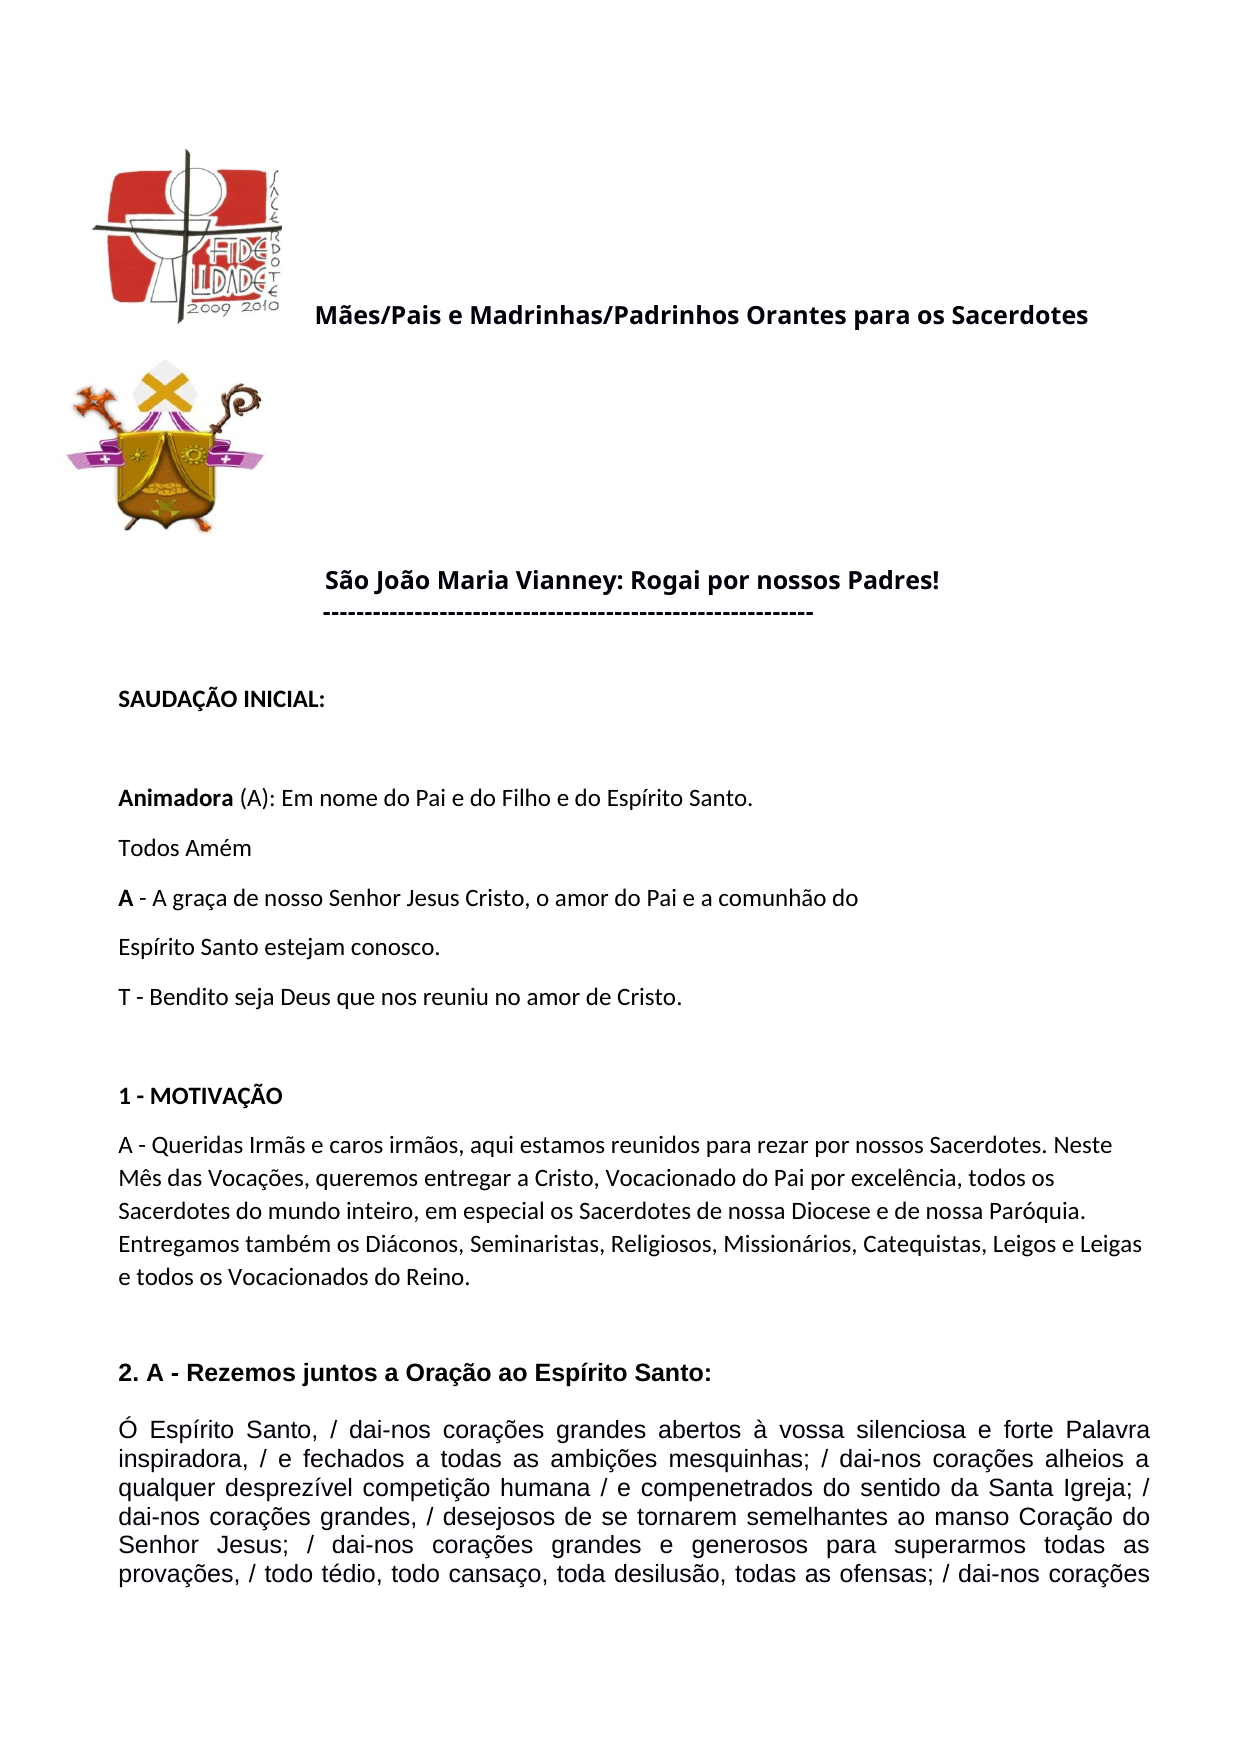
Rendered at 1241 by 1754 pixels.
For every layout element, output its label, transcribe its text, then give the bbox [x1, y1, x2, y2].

text SAUDAÇÃO INICIAL: [118, 683, 1152, 714]
text T - Bendito seja Deus que nos reuniu no amor de Cristo. [118, 981, 1152, 1011]
text 2. A - Rezemos juntos a Oração ao Espírito Santo: [59, 1358, 1152, 1386]
text 1 - MOTIVAÇÃO [118, 1080, 1152, 1111]
text São João Maria Vianney: Rogai por nossos Padres! [59, 563, 1152, 597]
text A - A graça de nosso Senhor Jesus Cristo, o amor do Pai e a comunhão do [118, 882, 1152, 912]
text Todos Amém [118, 832, 1152, 863]
text Mães/Pais e Madrinhas/Padrinhos Orantes para os Sacerdotes [59, 148, 1152, 563]
text A - Queridas Irmãs e caros irmãos, aqui estamos reunidos para rezar por nossos Sacerdotes. Neste Mês das Vocações, queremos entregar a Cristo, Vocacionado do Pai por excelência, todos os Sacerdotes do mundo inteiro, em especial os Sacerdotes de nossa Diocese e de nossa Paróquia. Entregamos também os Diáconos, Seminaristas, Religiosos, Missionários, Catequistas, Leigos e Leigas e todos os Vocacionados do Reino. [118, 1129, 1152, 1292]
text ----------------------------------------------------------- [59, 597, 1152, 626]
text Espírito Santo estejam conosco. [118, 931, 1152, 962]
text Animadora (A): Em nome do Pai e do Filho e do Espírito Santo. [118, 782, 1152, 813]
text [118, 1415, 1152, 1588]
